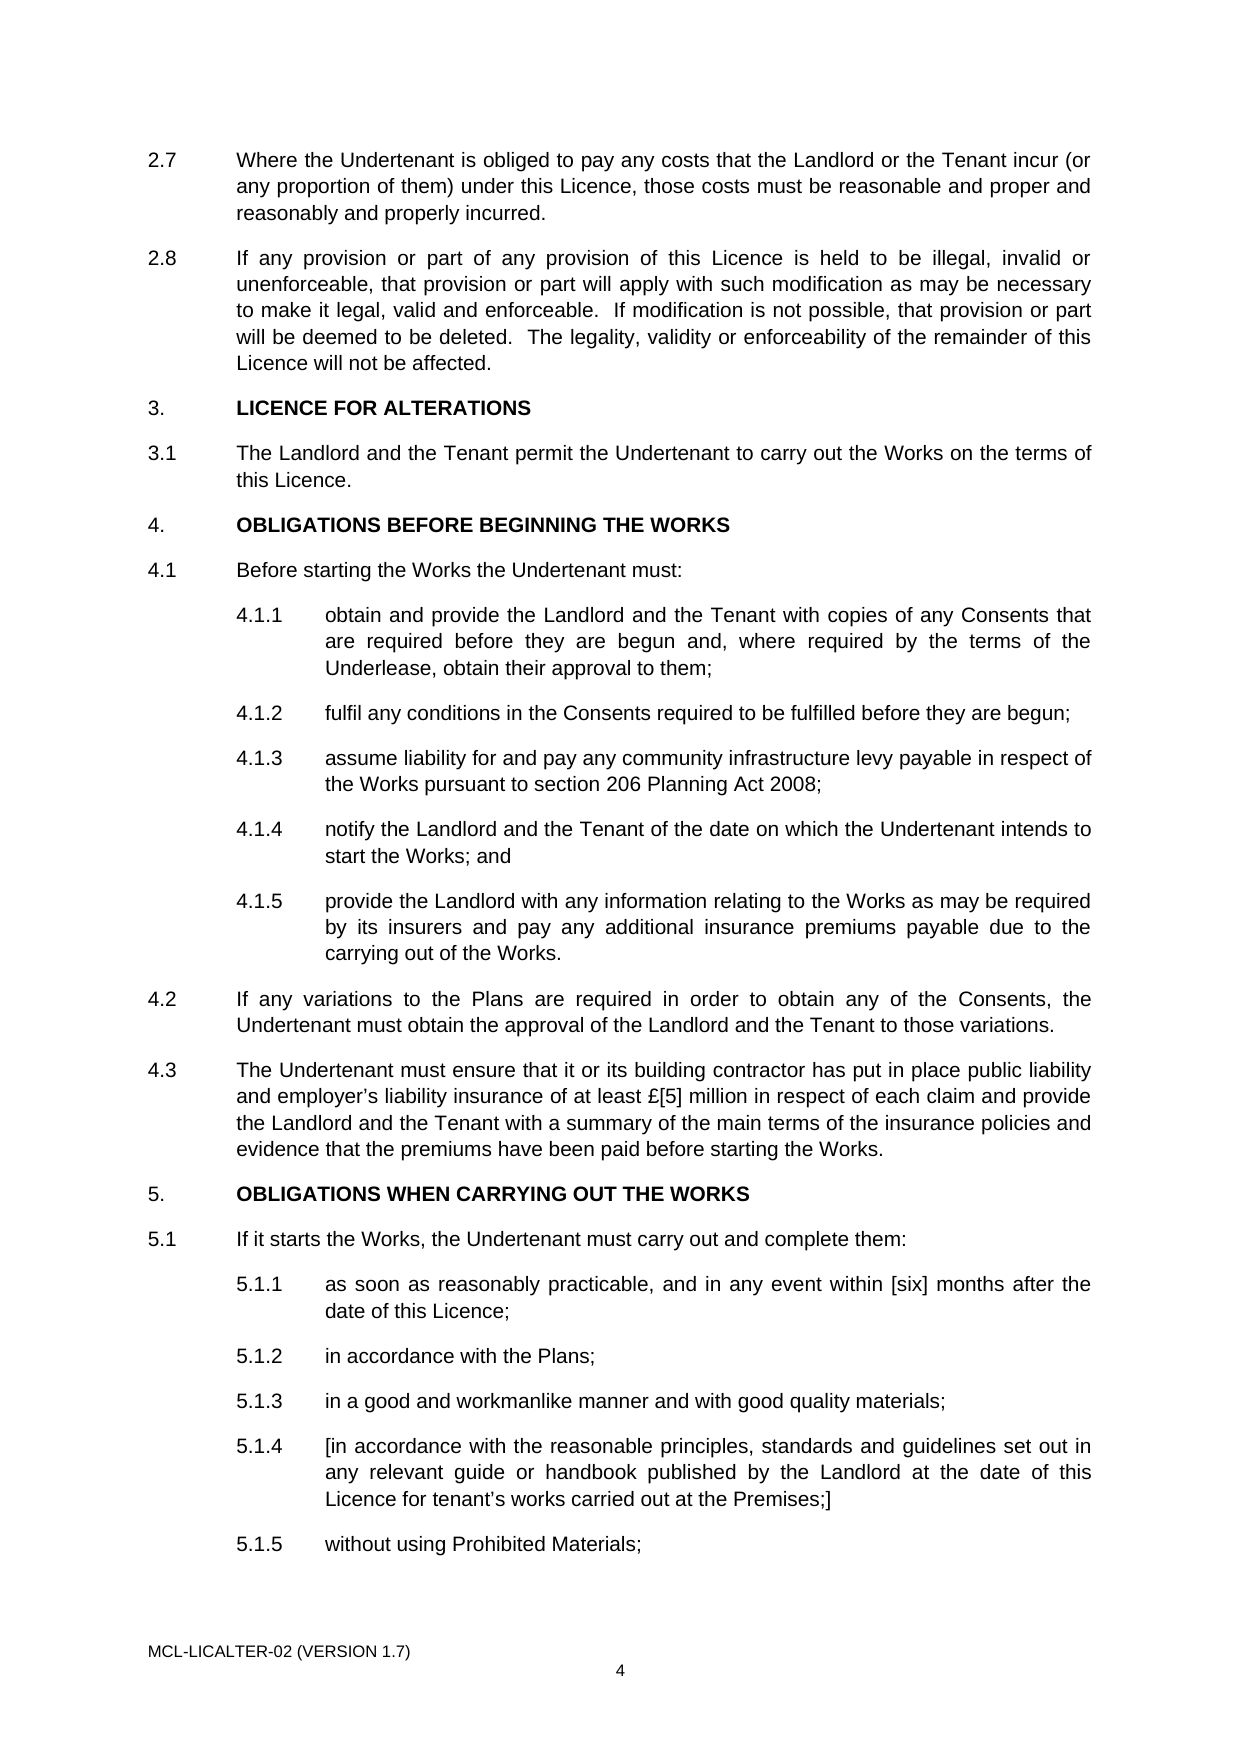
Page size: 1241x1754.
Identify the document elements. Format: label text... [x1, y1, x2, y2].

subtitle If it starts the Works, the Undertenant must carry out and complete them: [148, 1227, 1093, 1251]
subtitle without using Prohibited Materials; [236, 1532, 1093, 1556]
subtitle Obligations before beginning the Works [148, 512, 1093, 536]
subtitle Licence for alterations [148, 396, 1093, 420]
subtitle in a good and workmanlike manner and with good quality materials; [236, 1389, 1093, 1413]
subtitle assume liability for and pay any community infrastructure levy payable in respect of the Works pursuant to section 206 Planning Act 2008; [236, 746, 1093, 796]
subtitle Obligations when carrying out the Works [148, 1182, 1093, 1206]
subtitle notify the Landlord and the Tenant of the date on which the Undertenant intends to start the Works; and [236, 817, 1093, 867]
subtitle The Undertenant must ensure that it or its building contractor has put in place public liability and employer’s liability insurance of at least £[5] million in respect of each claim and provide the Landlord and the Tenant with a summary of the main terms of the insurance policies and evidence that the premiums have been paid before starting the Works. [148, 1058, 1093, 1161]
subtitle obtain and provide the Landlord and the Tenant with copies of any Consents that are required before they are begun and, where required by the terms of the Underlease, obtain their approval to them; [236, 603, 1093, 679]
subtitle If any variations to the Plans are required in order to obtain any of the Consents, the Undertenant must obtain the approval of the Landlord and the Tenant to those variations. [148, 986, 1093, 1037]
subtitle Before starting the Works the Undertenant must: [148, 558, 1093, 582]
subtitle The Landlord and the Tenant permit the Undertenant to carry out the Works on the terms of this Licence. [148, 441, 1093, 491]
subtitle If any provision or part of any provision of this Licence is held to be illegal, invalid or unenforceable, that provision or part will apply with such modification as may be necessary to make it legal, valid and enforceable. If modification is not possible, that provision or part will be deemed to be deleted. The legality, validity or enforceability of the remainder of this Licence will not be affected. [148, 245, 1093, 375]
subtitle in accordance with the Plans; [236, 1344, 1093, 1368]
subtitle fulfil any conditions in the Consents required to be fulfilled before they are begun; [236, 701, 1093, 724]
subtitle [in accordance with the reasonable principles, standards and guidelines set out in any relevant guide or handbook published by the Landlord at the date of this Licence for tenant’s works carried out at the Premises;] [236, 1434, 1093, 1511]
subtitle as soon as reasonably practicable, and in any event within [six] months after the date of this Licence; [236, 1272, 1093, 1322]
subtitle provide the Landlord with any information relating to the Works as may be required by its insurers and pay any additional insurance premiums payable due to the carrying out of the Works. [236, 888, 1093, 965]
subtitle Where the Undertenant is obliged to pay any costs that the Landlord or the Tenant incur (or any proportion of them) under this Licence, those costs must be reasonable and proper and reasonably and properly incurred. [148, 148, 1093, 224]
